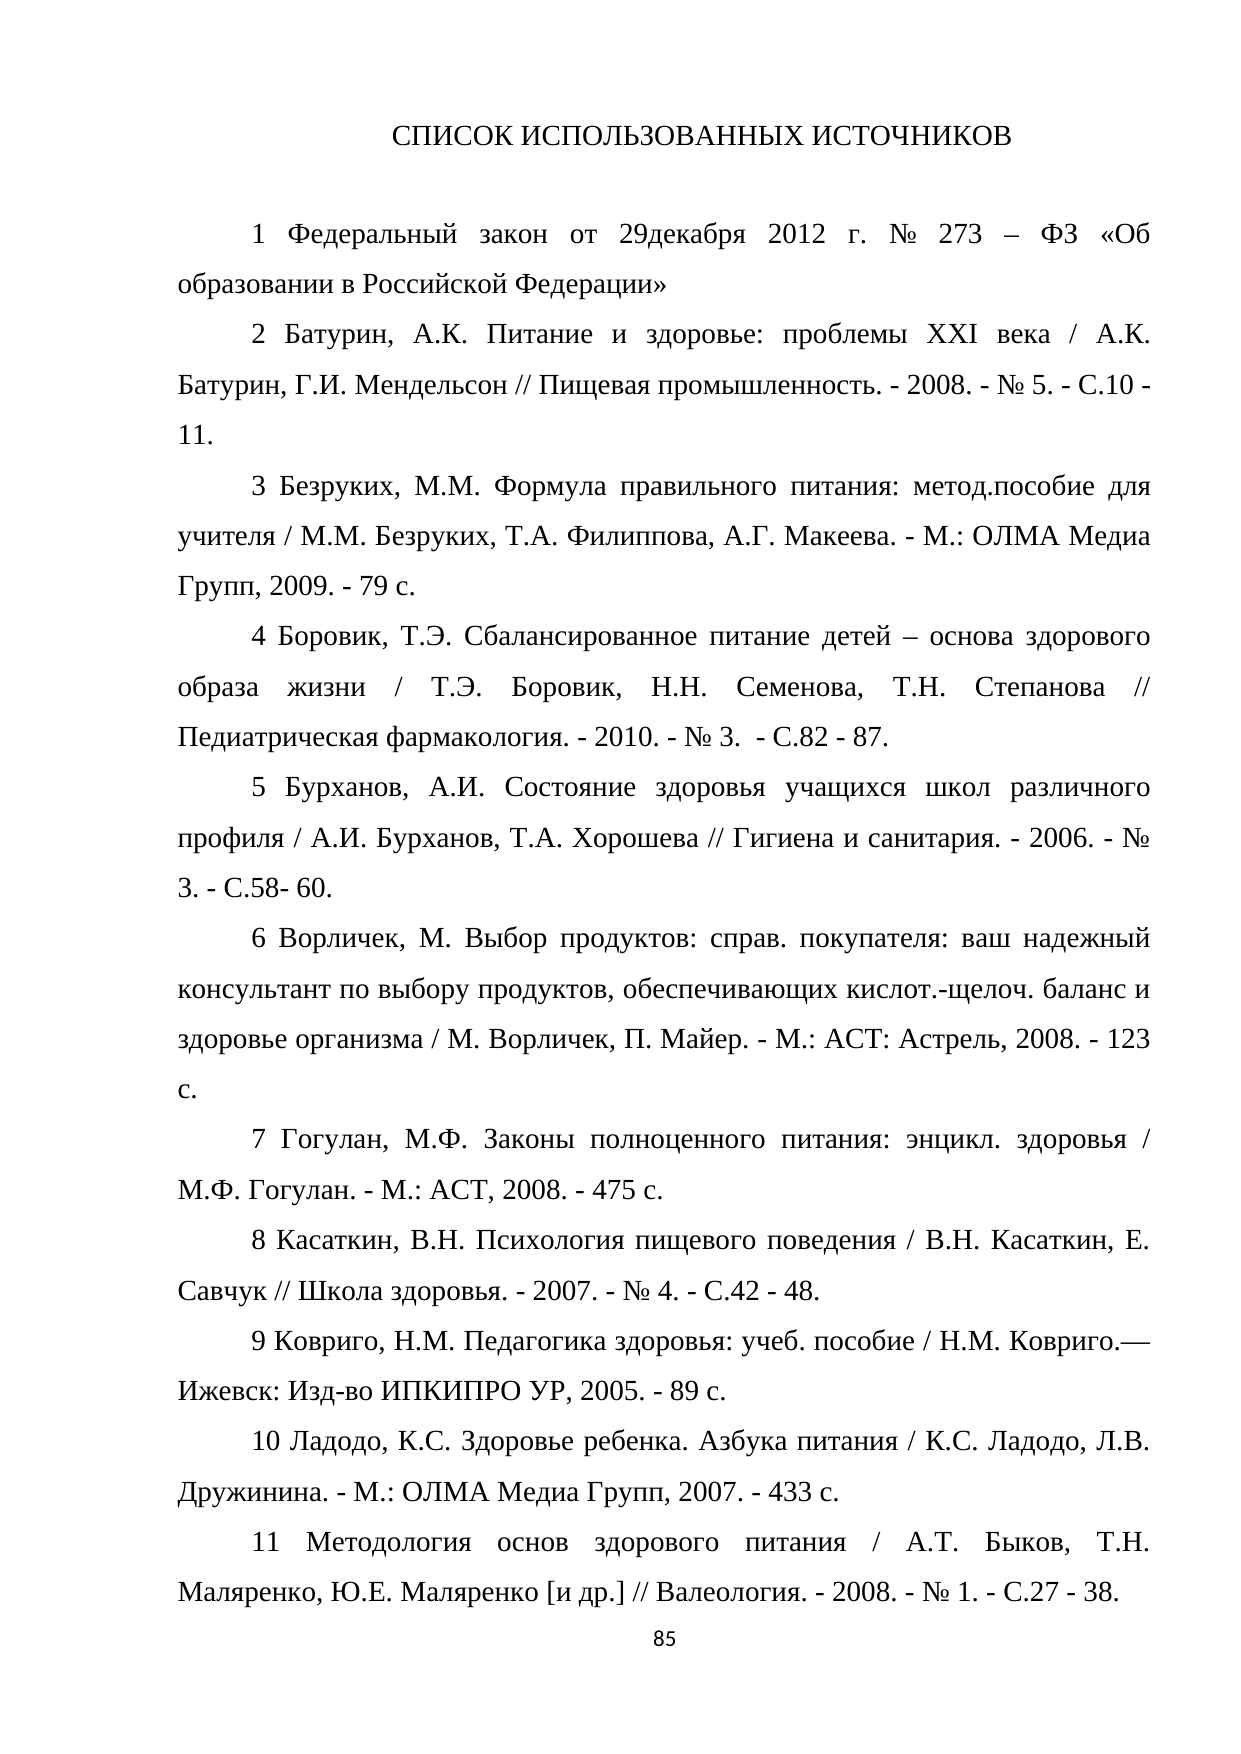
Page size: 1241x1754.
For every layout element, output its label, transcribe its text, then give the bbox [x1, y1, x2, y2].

text 5 Бурханов, А.И. Состояние здоровья учащихся школ различного профиля / А.И. Бурханов, Т.А. Хорошева // Гигиена и санитария. - 2006. - № 3. - С.58- 60. [177, 769, 1152, 904]
text 10 Ладодо, К.С. Здоровье ребенка. Азбука питания / К.С. Ладодо, Л.В. Дружинина. - М.: ОЛМА Медиа Групп, 2007. - 433 с. [177, 1423, 1152, 1507]
text 6 Ворличек, М. Выбор продуктов: справ. покупателя: ваш надежный консультант по выбору продуктов, обеспечивающих кислот.-щелоч. баланс и здоровье организма / М. Ворличек, П. Майер. - М.: АСТ: Астрель, 2008. - 123 с. [177, 920, 1152, 1105]
text 4 Боровик, Т.Э. Сбалансированное питание детей – основа здорового образа жизни / Т.Э. Боровик, Н.Н. Семенова, Т.Н. Степанова // Педиатрическая фармакология. - 2010. - № 3. - С.82 - 87. [177, 618, 1152, 753]
text 7 Гогулан, М.Ф. Законы полноценного питания: энцикл. здоровья / М.Ф. Гогулан. - М.: АСТ, 2008. - 475 с. [177, 1122, 1152, 1206]
text 8 Касаткин, В.Н. Психология пищевого поведения / В.Н. Касаткин, Е. Савчук // Школа здоровья. - 2007. - № 4. - С.42 - 48. [177, 1222, 1152, 1306]
text 9 Ковриго, Н.М. Педагогика здоровья: учеб. пособие / Н.М. Ковриго.—Ижевск: Изд-во ИПКИПРО УР, 2005. - 89 с. [177, 1323, 1152, 1407]
text 11 Методология основ здорового питания / А.Т. Быков, Т.Н. Маляренко, Ю.Е. Маляренко [и др.] // Валеология. - 2008. - № 1. - С.27 - 38. [177, 1524, 1152, 1608]
text 1 Федеральный закон от 29декабря 2012 г. № 273 – ФЗ «Об образовании в Российской Федерации» [177, 216, 1152, 300]
text 3 Безруких, М.М. Формула правильного питания: метод.пособие для учителя / М.М. Безруких, Т.А. Филиппова, А.Г. Макеева. - М.: ОЛМА Медиа Групп, 2009. - 79 с. [177, 468, 1152, 602]
list Список использованных источНИКОВ [252, 118, 1152, 152]
text 2 Батурин, А.К. Питание и здоровье: проблемы XXI века / А.К. Батурин, Г.И. Мендельсон // Пищевая промышленность. - 2008. - № 5. - С.10 - 11. [177, 317, 1152, 451]
